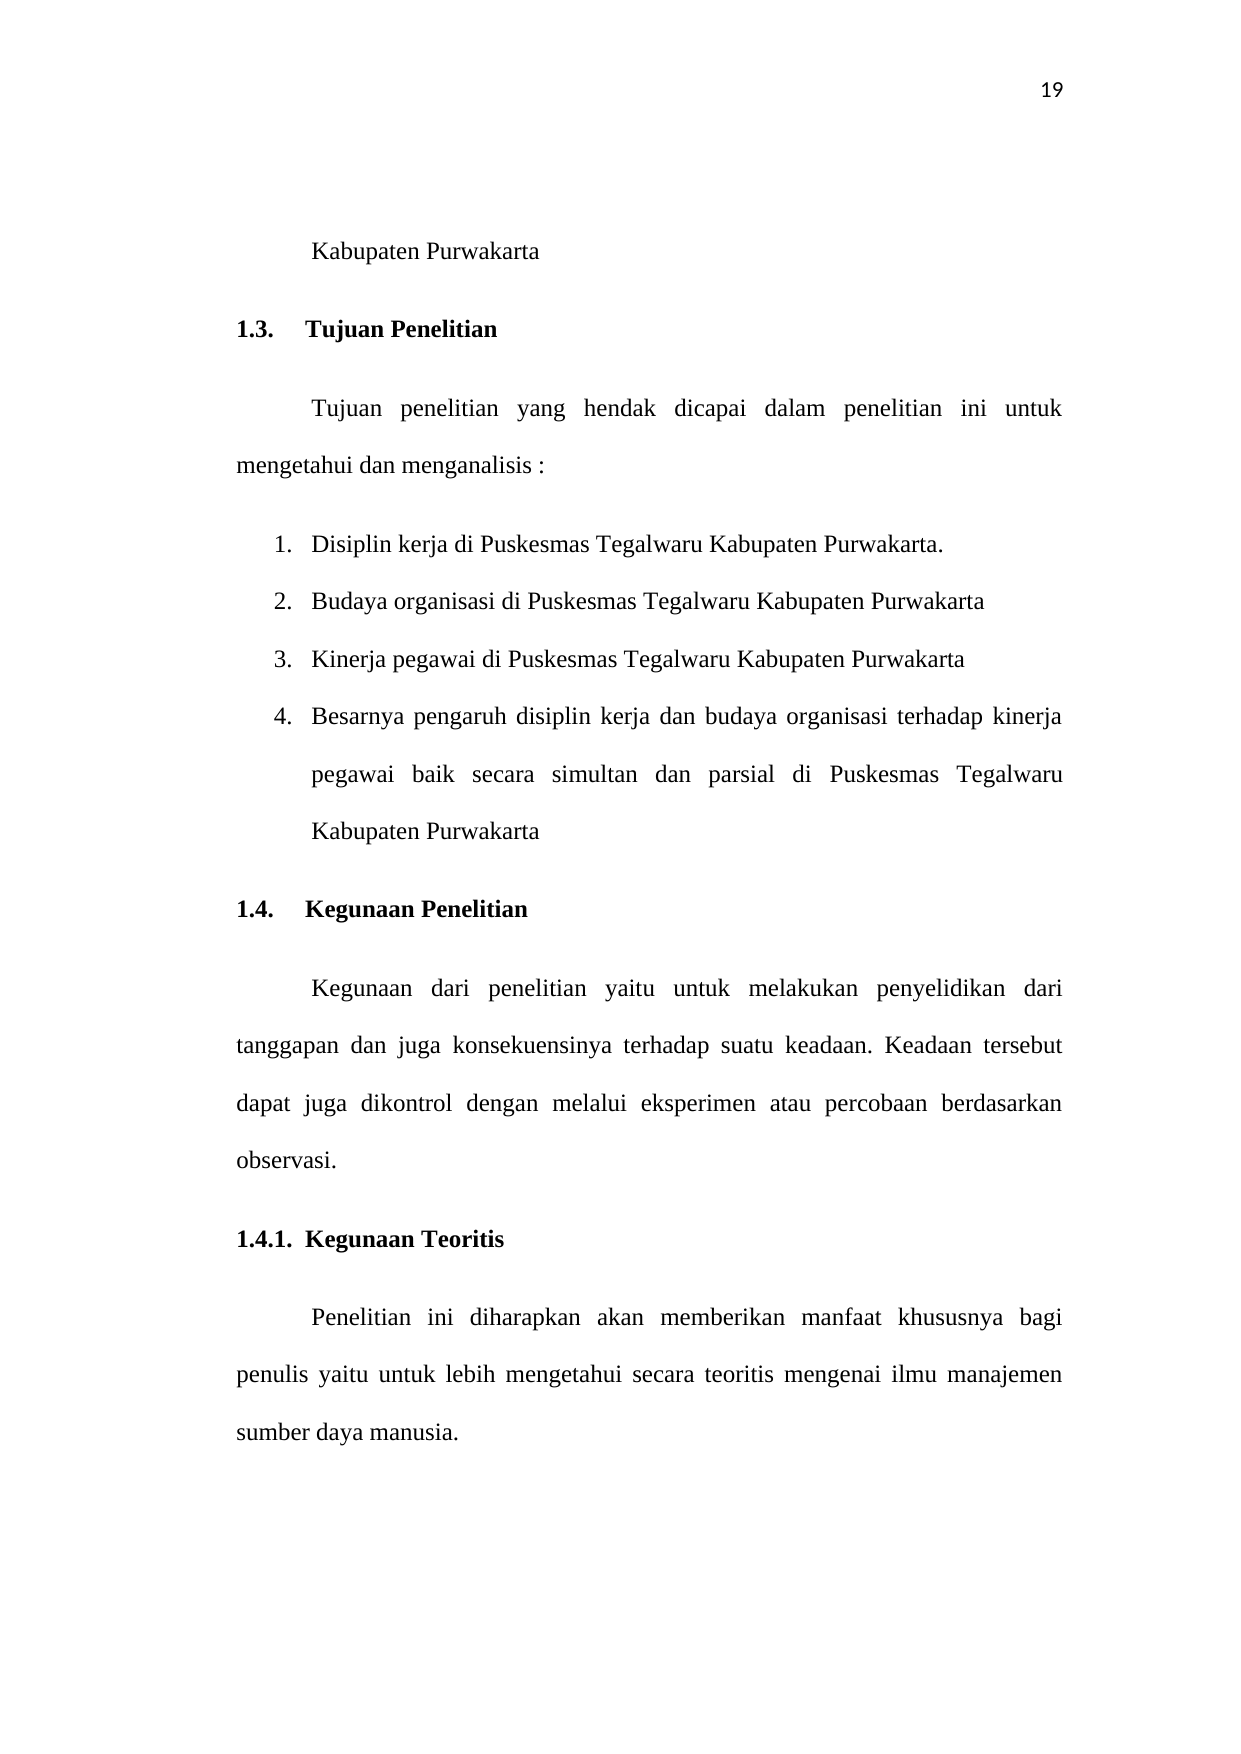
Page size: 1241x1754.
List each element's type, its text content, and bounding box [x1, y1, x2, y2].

text 1.4.1. Kegunaan Teoritis [236, 1224, 1063, 1252]
list Disiplin kerja di Puskesmas Tegalwaru Kabupaten Purwakarta. [274, 529, 1063, 557]
list Kinerja pegawai di Puskesmas Tegalwaru Kabupaten Purwakarta [274, 644, 1063, 672]
list Budaya organisasi di Puskesmas Tegalwaru Kabupaten Purwakarta [274, 586, 1063, 615]
text 1.3. Tujuan Penelitian [236, 314, 1063, 343]
list Kabupaten Purwakarta [311, 236, 1063, 265]
text Penelitian ini diharapkan akan memberikan manfaat khususnya bagi penulis yaitu untuk lebih mengetahui secara teoritis mengenai ilmu manajemen sumber daya manusia. [236, 1302, 1063, 1446]
text Kegunaan dari penelitian yaitu untuk melakukan penyelidikan dari tanggapan dan juga konsekuensinya terhadap suatu keadaan. Keadaan tersebut dapat juga dikontrol dengan melalui eksperimen atau percobaan berdasarkan observasi. [236, 973, 1063, 1174]
list Besarnya pengaruh disiplin kerja dan budaya organisasi terhadap kinerja pegawai baik secara simultan dan parsial di Puskesmas Tegalwaru Kabupaten Purwakarta [274, 701, 1063, 845]
text Tujuan penelitian yang hendak dicapai dalam penelitian ini untuk mengetahui dan menganalisis : [236, 393, 1063, 479]
text 1.4. Kegunaan Penelitian [236, 894, 1063, 923]
